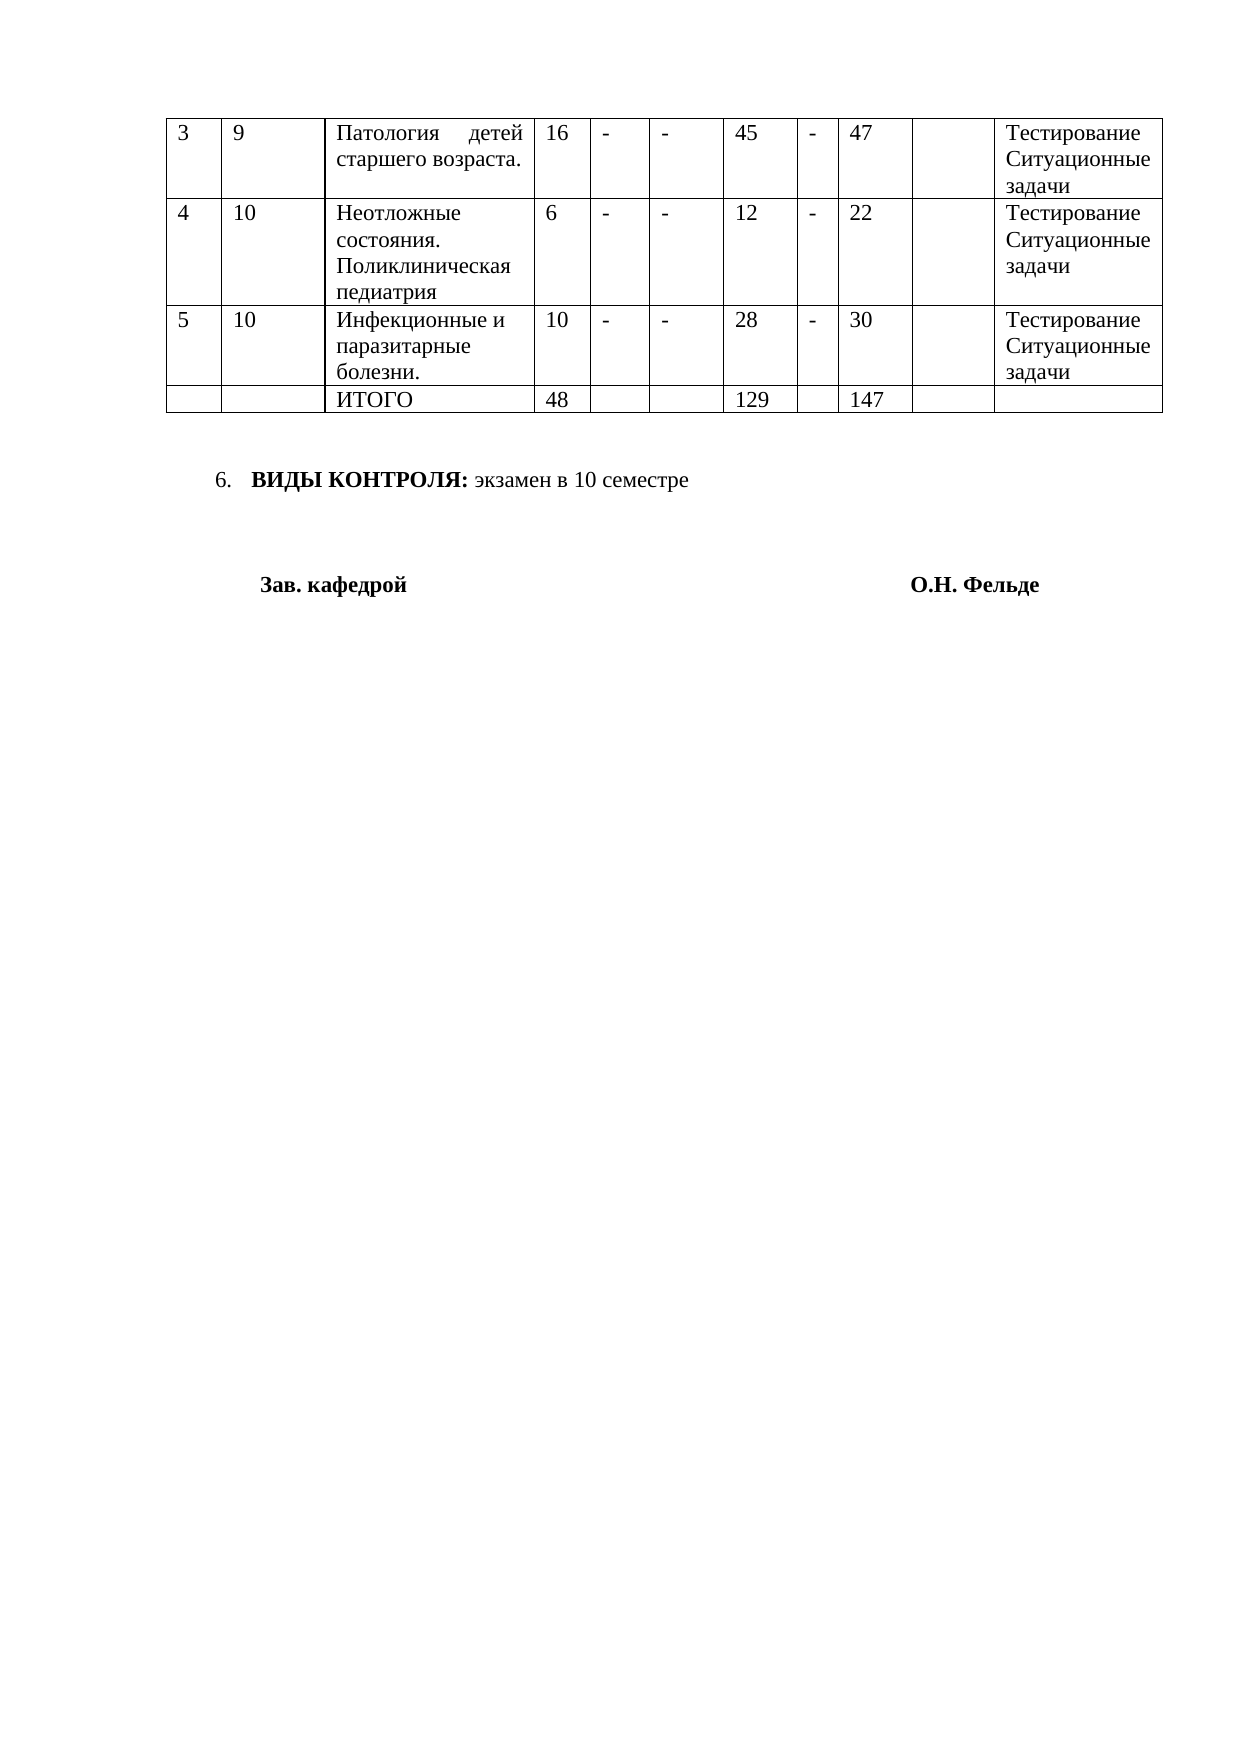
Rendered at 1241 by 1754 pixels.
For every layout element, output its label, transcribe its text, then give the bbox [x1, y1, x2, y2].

table_cell 28 [724, 306, 797, 385]
table_cell 147 [839, 386, 912, 412]
table_cell Тестирование Ситуационные задачи [995, 199, 1162, 305]
table_cell 5 [167, 306, 221, 385]
table_cell 48 [535, 386, 590, 412]
table_cell Патология детей старшего возраста. [326, 119, 534, 198]
table_cell [222, 386, 324, 412]
table_cell - [650, 306, 723, 385]
table_cell 6 [535, 199, 590, 305]
table_cell - [798, 199, 838, 305]
table_cell 10 [222, 199, 324, 305]
table_cell - [591, 199, 649, 305]
table_cell - [798, 306, 838, 385]
table_cell - [591, 119, 649, 198]
table_cell Неотложные состояния. Поликлиническая педиатрия [326, 199, 534, 305]
table_cell 45 [724, 119, 797, 198]
table_cell Инфекционные и паразитарные болезни. [326, 306, 534, 385]
table_cell 3 [167, 119, 221, 198]
table_cell [591, 386, 649, 412]
table_cell 10 [535, 306, 590, 385]
table_cell ИТОГО [326, 386, 534, 412]
text Зав. кафедрой О.Н. Фельде [177, 571, 1152, 598]
table_cell 12 [724, 199, 797, 305]
table_cell [913, 119, 994, 198]
table_cell [913, 199, 994, 305]
table_cell 22 [839, 199, 912, 305]
table_cell [650, 386, 723, 412]
table_cell [913, 306, 994, 385]
table_cell [798, 386, 838, 412]
table_cell - [650, 119, 723, 198]
table_cell [167, 386, 221, 412]
table_cell 10 [222, 306, 324, 385]
table_cell 4 [167, 199, 221, 305]
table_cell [995, 119, 1162, 198]
table_cell Тестирование Ситуационные задачи [995, 306, 1162, 385]
table_cell 9 [222, 119, 324, 198]
list ВИДЫ КОНТРОЛЯ: экзамен в 10 семестре [215, 466, 1152, 492]
table_cell - [650, 199, 723, 305]
table_cell 30 [839, 306, 912, 385]
table_cell 129 [724, 386, 797, 412]
table_cell - [798, 119, 838, 198]
table_cell 47 [839, 119, 912, 198]
table_cell 16 [535, 119, 590, 198]
table_cell - [591, 306, 649, 385]
table_cell [995, 386, 1162, 412]
table_cell [913, 386, 994, 412]
